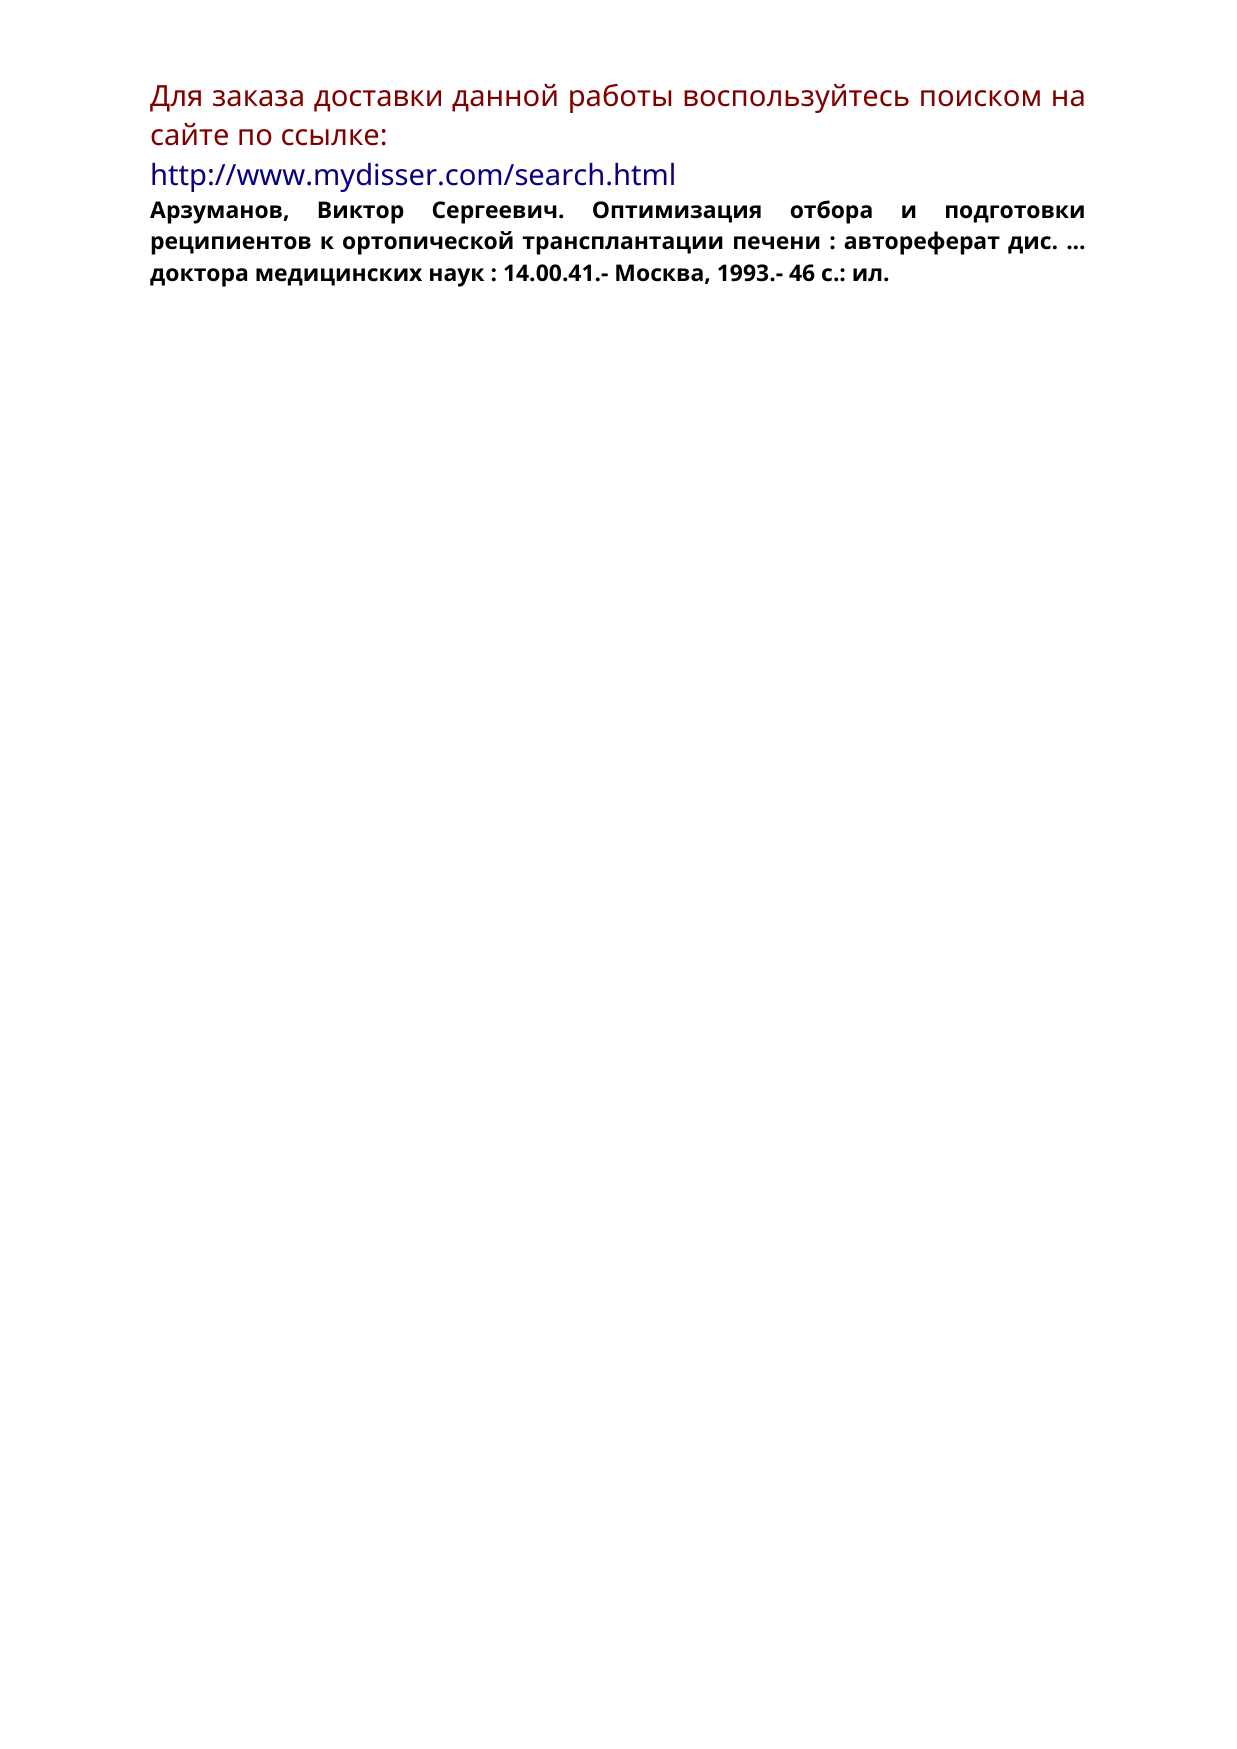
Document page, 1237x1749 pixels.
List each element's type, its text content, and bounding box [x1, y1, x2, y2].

text Арзуманов, Виктор Сергеевич. Оптимизация отбора и подготовки реципиентов к ортопической трансплантации печени : автореферат дис. ... доктора медицинских наук : 14.00.41.- Москва, 1993.- 46 с.: ил. [150, 194, 1086, 288]
